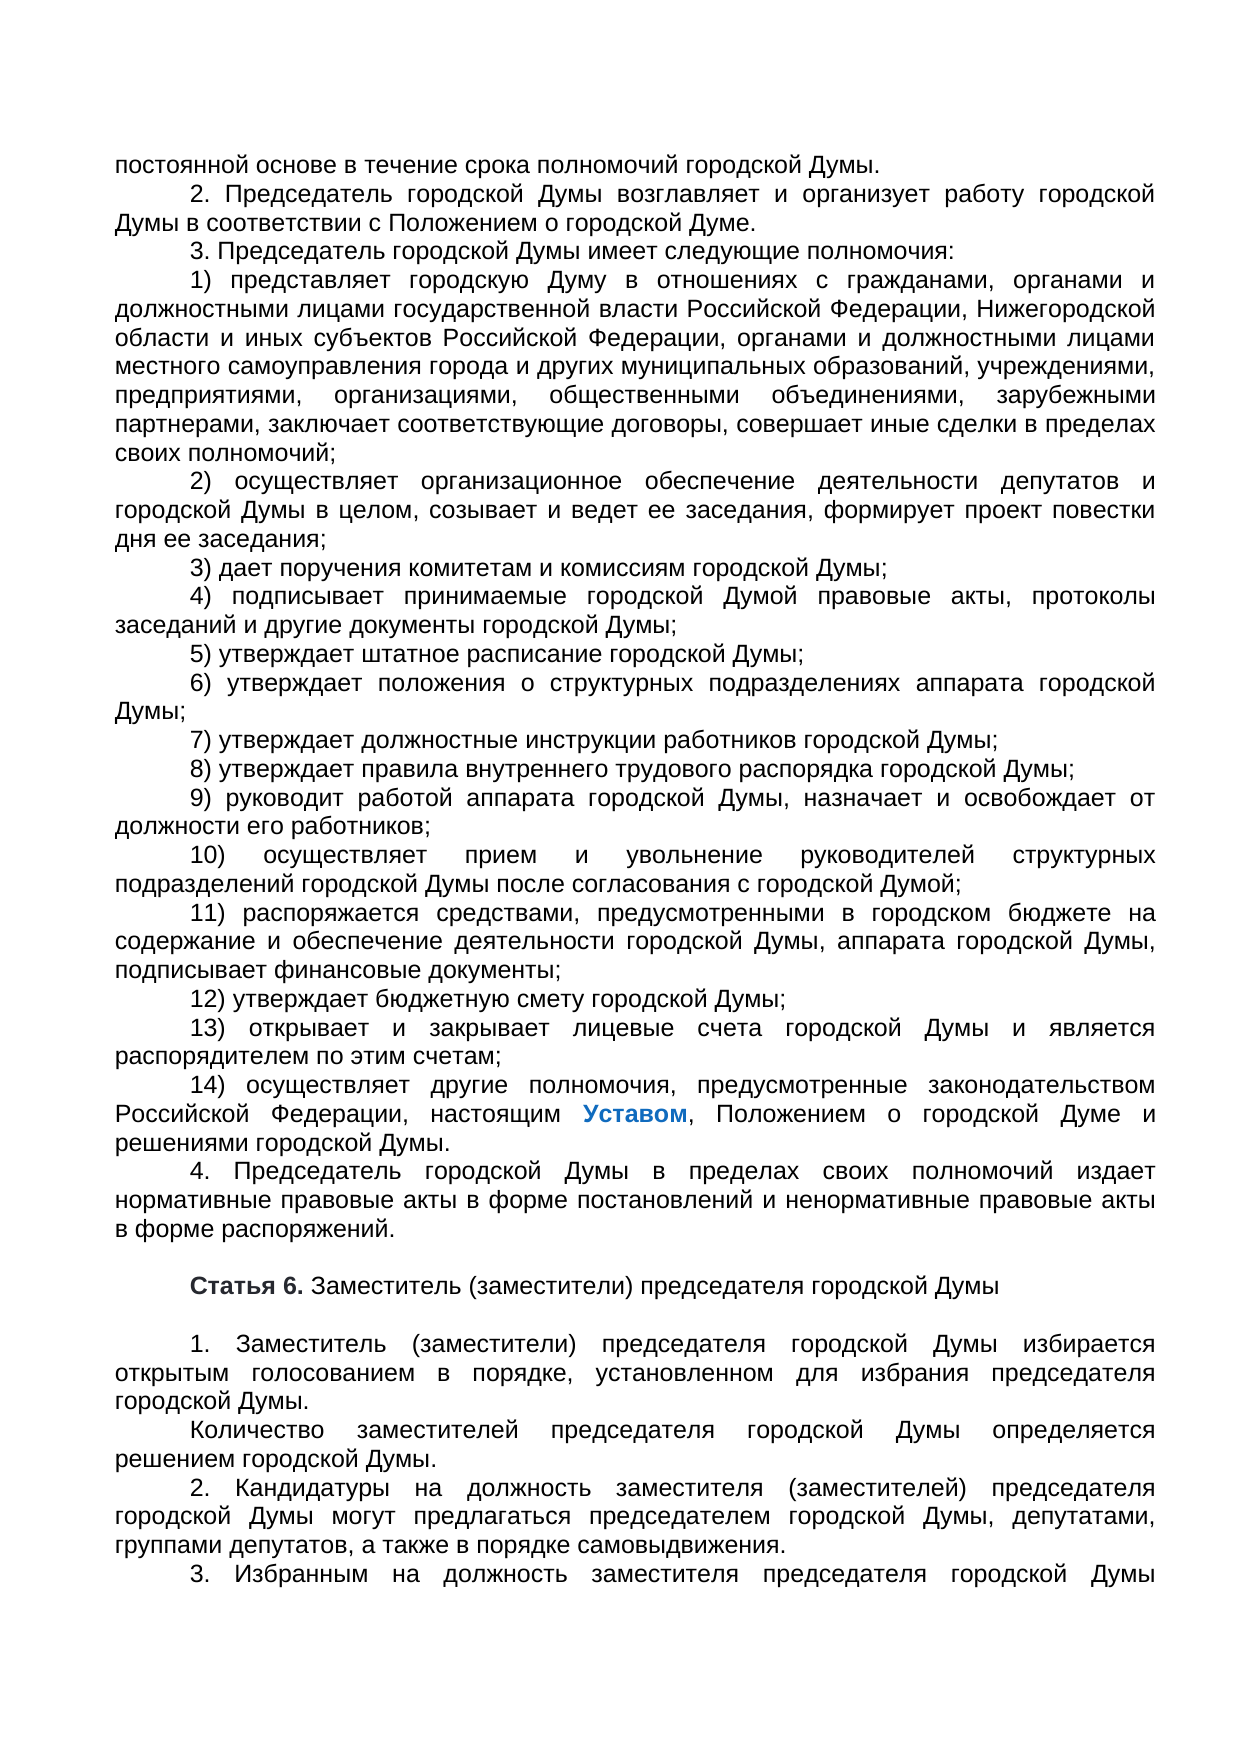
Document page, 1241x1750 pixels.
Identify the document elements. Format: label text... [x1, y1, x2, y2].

text 14) осуществляет другие полномочия, предусмотренные законодательством Российской Федерации, настоящим Уставом, Положением о городской Думе и решениями городской Думы. [114, 1070, 1157, 1156]
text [114, 150, 1157, 179]
text 12) утверждает бюджетную смету городской Думы; [114, 984, 1157, 1012]
text 5) утверждает штатное расписание городской Думы; [114, 639, 1157, 667]
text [114, 1559, 1157, 1587]
text 4. Председатель городской Думы в пределах своих полномочий издает нормативные правовые акты в форме постановлений и ненормативные правовые акты в форме распоряжений. [114, 1156, 1157, 1242]
text 10) осуществляет прием и увольнение руководителей структурных подразделений городской Думы после согласования с городской Думой; [114, 840, 1157, 897]
text 3. Председатель городской Думы имеет следующие полномочия: [114, 236, 1157, 265]
text 1. Заместитель (заместители) председателя городской Думы избирается открытым голосованием в порядке, установленном для избрания председателя городской Думы. [114, 1329, 1157, 1415]
text 7) утверждает должностные инструкции работников городской Думы; [114, 725, 1157, 754]
text 3) дает поручения комитетам и комиссиям городской Думы; [114, 552, 1157, 581]
text 2) осуществляет организационное обеспечение деятельности депутатов и городской Думы в целом, созывает и ведет ее заседания, формирует проект повестки дня ее заседания; [114, 466, 1157, 552]
text 8) утверждает правила внутреннего трудового распорядка городской Думы; [114, 754, 1157, 782]
text 4) подписывает принимаемые городской Думой правовые акты, протоколы заседаний и другие документы городской Думы; [114, 581, 1157, 639]
text 2. Председатель городской Думы возглавляет и организует работу городской Думы в соответствии с Положением о городской Думе. [114, 179, 1157, 236]
text 6) утверждает положения о структурных подразделениях аппарата городской Думы; [114, 667, 1157, 725]
text 13) открывает и закрывает лицевые счета городской Думы и является распорядителем по этим счетам; [114, 1012, 1157, 1070]
text 9) руководит работой аппарата городской Думы, назначает и освобождает от должности его работников; [114, 782, 1157, 840]
text Статья 6. Заместитель (заместители) председателя городской Думы [114, 1271, 1157, 1300]
text Количество заместителей председателя городской Думы определяется решением городской Думы. [114, 1415, 1157, 1472]
text 2. Кандидатуры на должность заместителя (заместителей) председателя городской Думы могут предлагаться председателем городской Думы, депутатами, группами депутатов, а также в порядке самовыдвижения. [114, 1472, 1157, 1559]
text 11) распоряжается средствами, предусмотренными в городском бюджете на содержание и обеспечение деятельности городской Думы, аппарата городской Думы, подписывает финансовые документы; [114, 897, 1157, 984]
text 1) представляет городскую Думу в отношениях с гражданами, органами и должностными лицами государственной власти Российской Федерации, Нижегородской области и иных субъектов Российской Федерации, органами и должностными лицами местного самоуправления города и других муниципальных образований, учреждениями, предприятиями, организациями, общественными объединениями, зарубежными партнерами, заключает соответствующие договоры, совершает иные сделки в пределах своих полномочий; [114, 265, 1157, 466]
